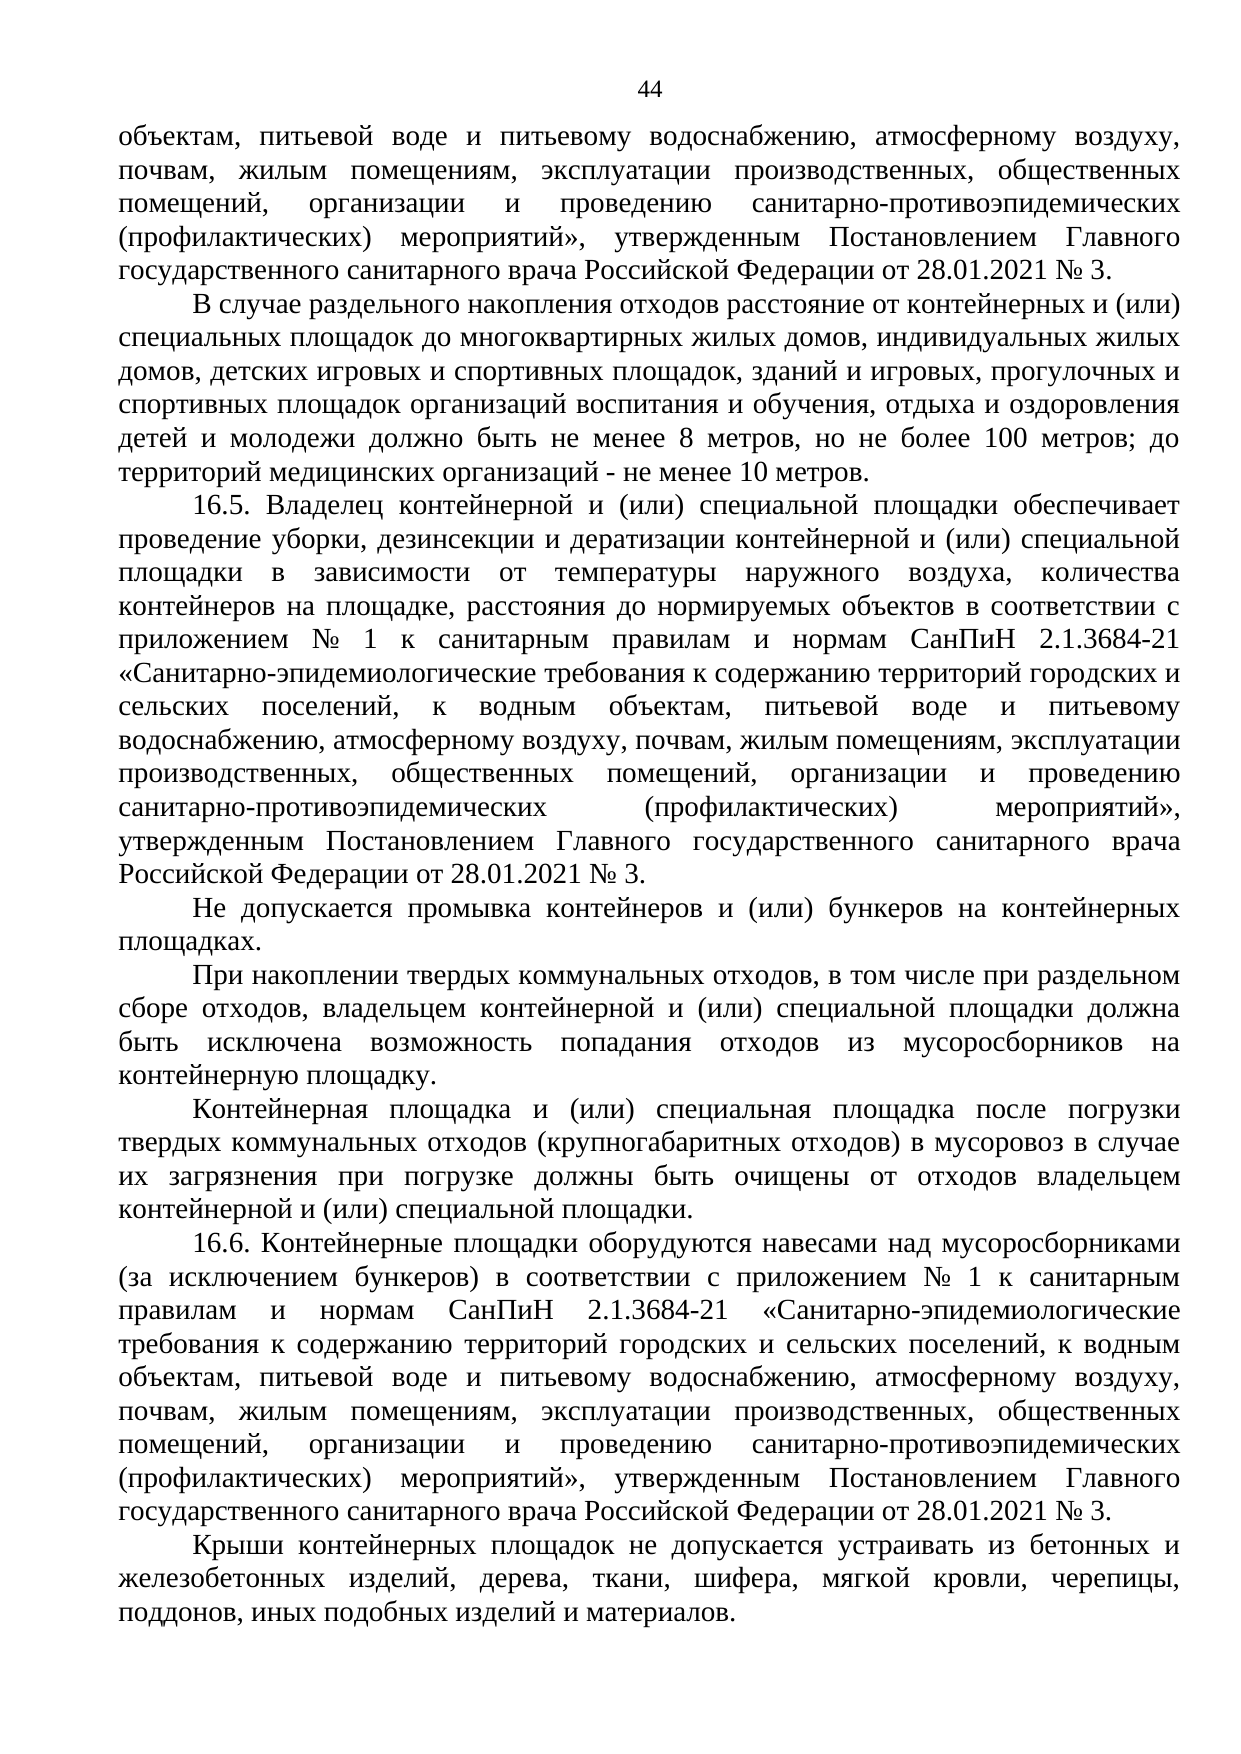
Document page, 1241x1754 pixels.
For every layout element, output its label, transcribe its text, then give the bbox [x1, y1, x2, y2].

text 16.5. Владелец контейнерной и (или) специальной площадки обеспечивает проведение уборки, дезинсекции и дератизации контейнерной и (или) специальной площадки в зависимости от температуры наружного воздуха, количества контейнеров на площадке, расстояния до нормируемых объектов в соответствии с приложением № 1 к санитарным правилам и нормам СанПиН 2.1.3684-21 «Санитарно-эпидемиологические требования к содержанию территорий городских и сельских поселений, к водным объектам, питьевой воде и питьевому водоснабжению, атмосферному воздуху, почвам, жилым помещениям, эксплуатации производственных, общественных помещений, организации и проведению санитарно-противоэпидемических (профилактических) мероприятий», утвержденным Постановлением Главного государственного санитарного врача Российской Федерации от 28.01.2021 № 3. [118, 487, 1181, 890]
text 16.6. Контейнерные площадки оборудуются навесами над мусоросборниками (за исключением бункеров) в соответствии с приложением № 1 к санитарным правилам и нормам СанПиН 2.1.3684-21 «Санитарно-эпидемиологические требования к содержанию территорий городских и сельских поселений, к водным объектам, питьевой воде и питьевому водоснабжению, атмосферному воздуху, почвам, жилым помещениям, эксплуатации производственных, общественных помещений, организации и проведению санитарно-противоэпидемических (профилактических) мероприятий», утвержденным Постановлением Главного государственного санитарного врача Российской Федерации от 28.01.2021 № 3. [118, 1225, 1181, 1527]
text Контейнерная площадка и (или) специальная площадка после погрузки твердых коммунальных отходов (крупногабаритных отходов) в мусоровоз в случае их загрязнения при погрузке должны быть очищены от отходов владельцем контейнерной и (или) специальной площадки. [118, 1091, 1181, 1225]
text При накоплении твердых коммунальных отходов, в том числе при раздельном сборе отходов, владельцем контейнерной и (или) специальной площадки должна быть исключена возможность попадания отходов из мусоросборников на контейнерную площадку. [118, 957, 1181, 1091]
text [118, 118, 1181, 286]
text В случае раздельного накопления отходов расстояние от контейнерных и (или) специальных площадок до многоквартирных жилых домов, индивидуальных жилых домов, детских игровых и спортивных площадок, зданий и игровых, прогулочных и спортивных площадок организаций воспитания и обучения, отдыха и оздоровления детей и молодежи должно быть не менее 8 метров, но не более 100 метров; до территорий медицинских организаций - не менее 10 метров. [118, 286, 1181, 487]
text Крыши контейнерных площадок не допускается устраивать из бетонных и железобетонных изделий, дерева, ткани, шифера, мягкой кровли, черепицы, поддонов, иных подобных изделий и материалов. [118, 1527, 1181, 1628]
text Не допускается промывка контейнеров и (или) бункеров на контейнерных площадках. [118, 890, 1181, 957]
